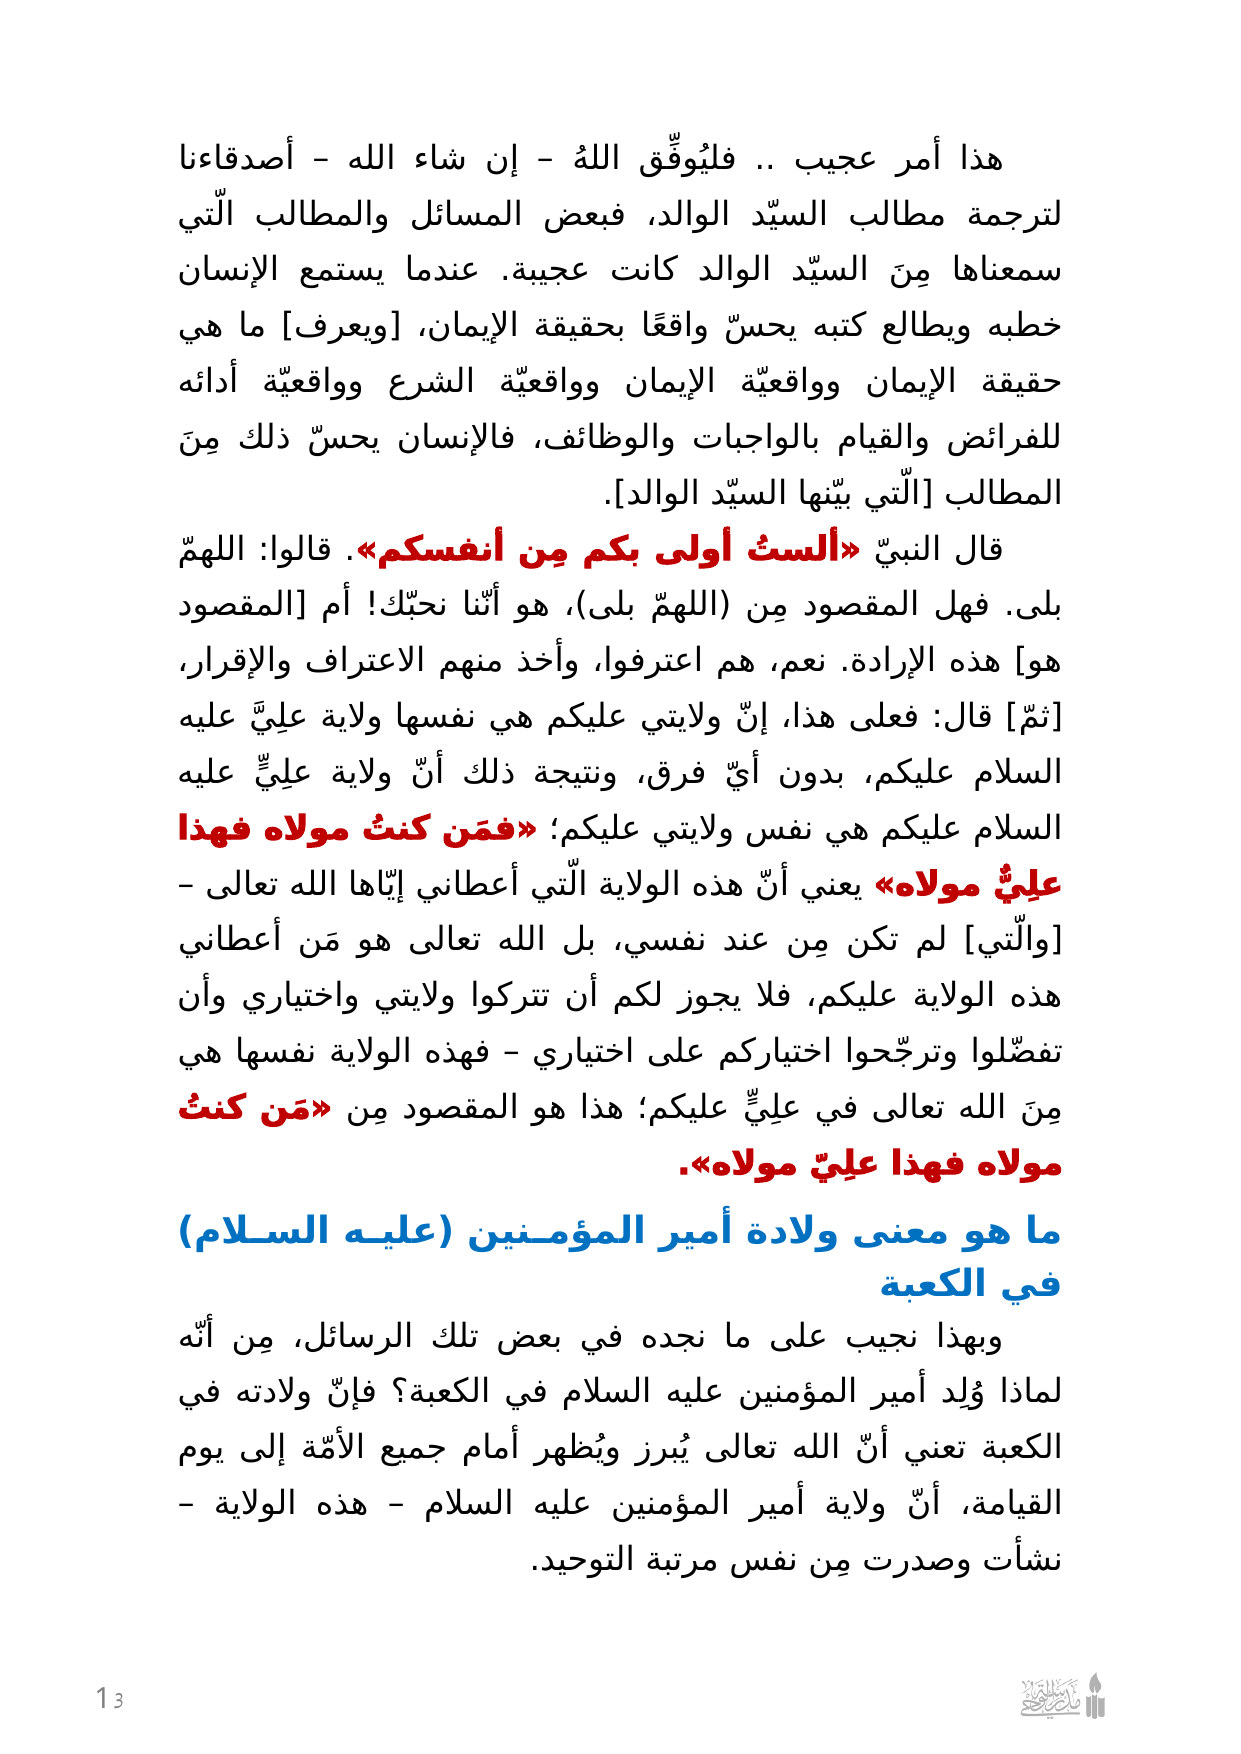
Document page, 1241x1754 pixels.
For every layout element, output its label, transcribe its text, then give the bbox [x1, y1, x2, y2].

text وبهذا نجيب على ما نجده في بعض تلك الرسائل، مِن أنّه لماذا وُلِد أمير المؤمنين عليه السلام في الكعبة؟ فإنّ ولادته في الكعبة تعني أنّ الله تعالى يُبرز ويُظهر أمام جميع الأمّة إلى يوم القيامة، أنّ ولاية أمير المؤمنين عليه السلام – هذه الولاية – نشأت وصدرت مِن نفس مرتبة التوحيد. [177, 1314, 1063, 1593]
picture [1020, 1672, 1105, 1719]
text قال النبيّ «ألستُ أولى بكم مِن أنفسكم». قالوا: اللهمّ بلى. فهل المقصود مِن (اللهمّ بلى)، هو أنّنا نحبّك! أم [المقصود هو] هذه الإرادة. نعم، هم اعترفوا، وأخذ منهم الاعتراف والإقرار، [ثمّ] قال: فعلى هذا، إنّ ولايتي عليكم هي نفسها ولاية علِيَّ عليه السلام عليكم، بدون أيّ فرق، ونتيجة ذلك أنّ ولاية علِيٍّ عليه السلام عليكم هي نفس ولايتي عليكم؛ «فمَن كنتُ مولاه فهذا علِيٌّ مولاه» يعني أنّ هذه الولاية الّتي أعطاني إيّاها الله تعالى – [والّتي] لم تكن مِن عند نفسي، بل الله تعالى هو مَن أعطاني هذه الولاية عليكم، فلا يجوز لكم أن تتركوا ولايتي واختياري وأن تفضّلوا وترجّحوا اختياركم على اختياري – فهذه الولاية نفسها هي مِنَ الله تعالى في علِيٍّ عليكم؛ هذا هو المقصود مِن «مَن كنتُ مولاه فهذا علِيّ مولاه». [177, 527, 1063, 1197]
text هذا أمر عجيب .. فليُوفِّق اللهُ – إن شاء الله – أصدقاءنا لترجمة مطالب السيّد الوالد، فبعض المسائل والمطالب الّتي سمعناها مِنَ السيّد الوالد كانت عجيبة. عندما يستمع الإنسان خطبه ويطالع كتبه يحسّ واقعًا بحقيقة الإيمان، [ويعرف] ما هي حقيقة الإيمان وواقعيّة الإيمان وواقعيّة الشرع وواقعيّة أدائه للفرائض والقيام بالواجبات والوظائف، فالإنسان يحسّ ذلك مِنَ المطالب [الّتي بيّنها السيّد الوالد]. [177, 136, 1063, 527]
title ما هو معنى ولادة أمير المؤمنين (عليه السلام) في الكعبة [177, 1209, 1063, 1305]
